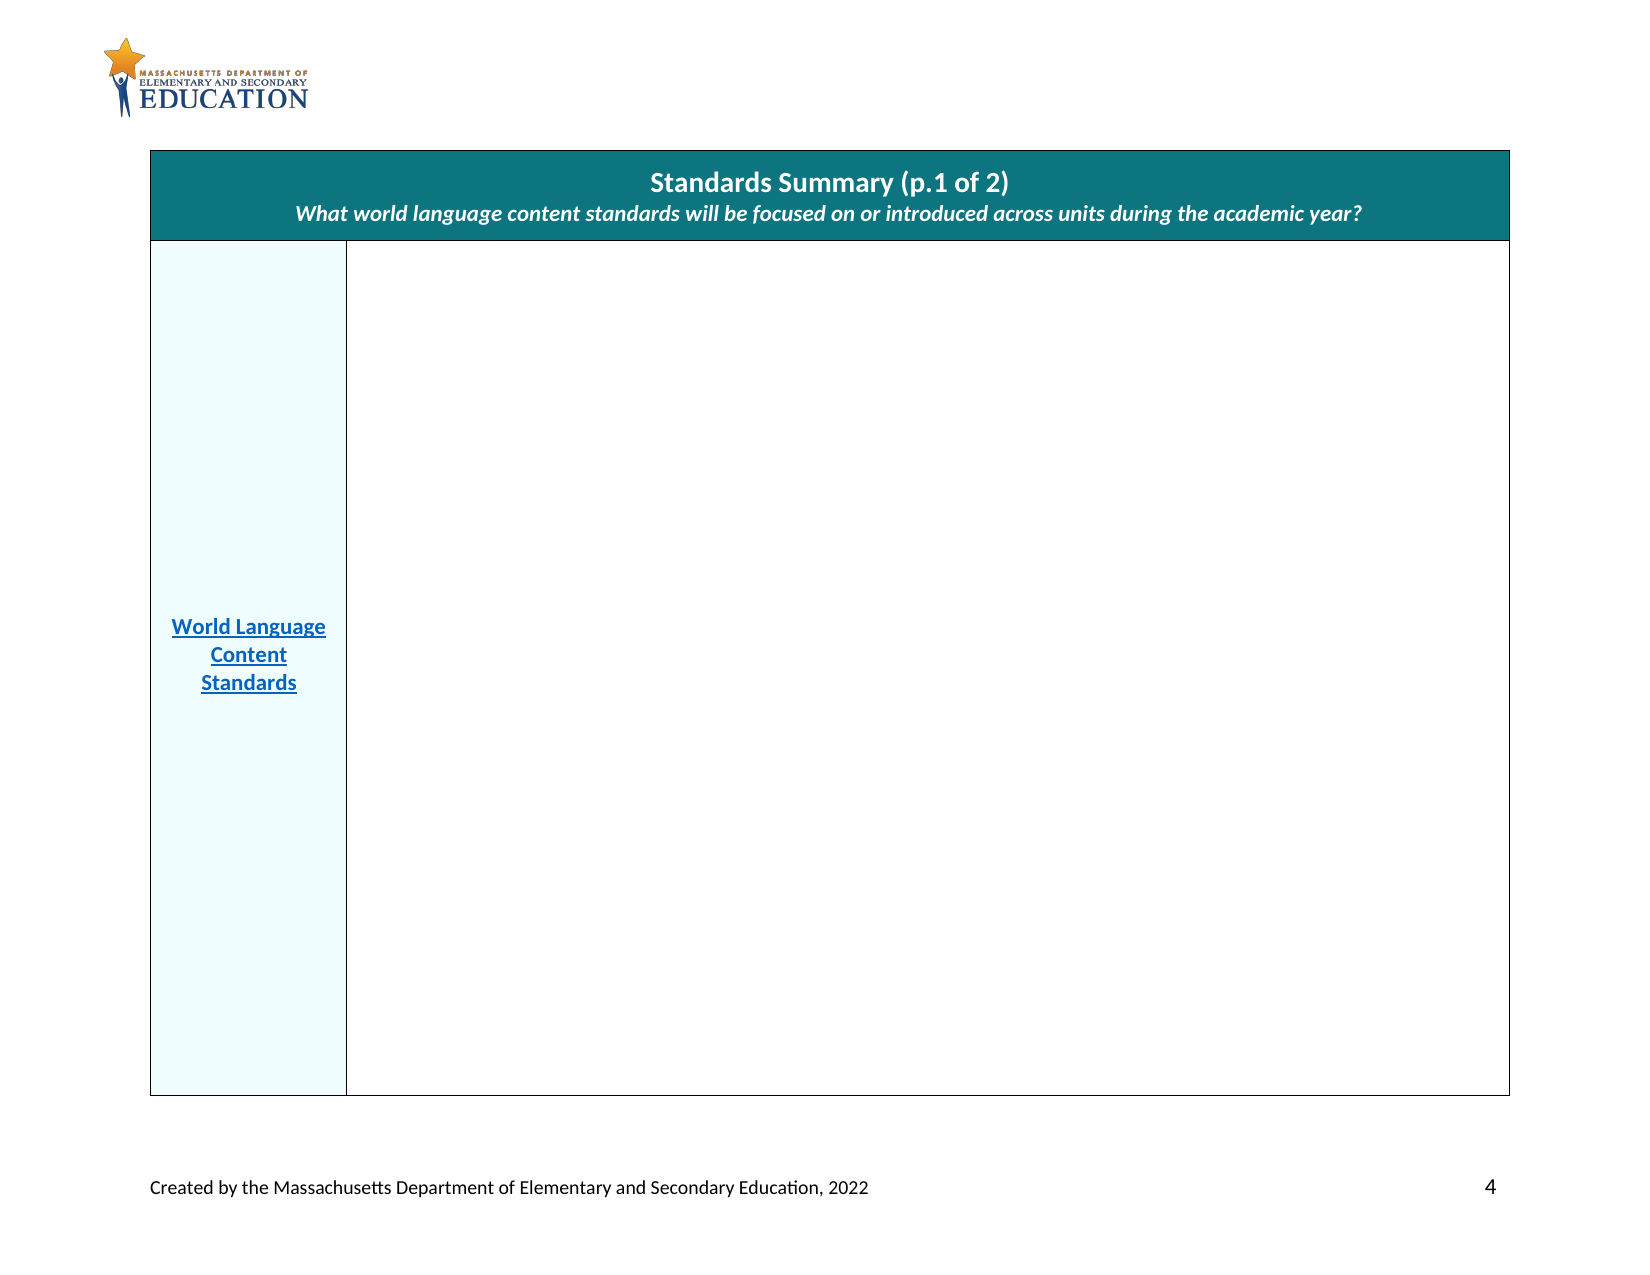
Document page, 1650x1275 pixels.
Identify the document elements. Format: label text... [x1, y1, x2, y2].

table_cell [347, 241, 1509, 1095]
picture [102, 32, 310, 133]
table_cell World Language Content Standards [151, 241, 346, 1095]
table_header Standards Summary (p.1 of 2) What world language content standards will be focused on or introduced across units during the academic year? [151, 151, 1509, 240]
